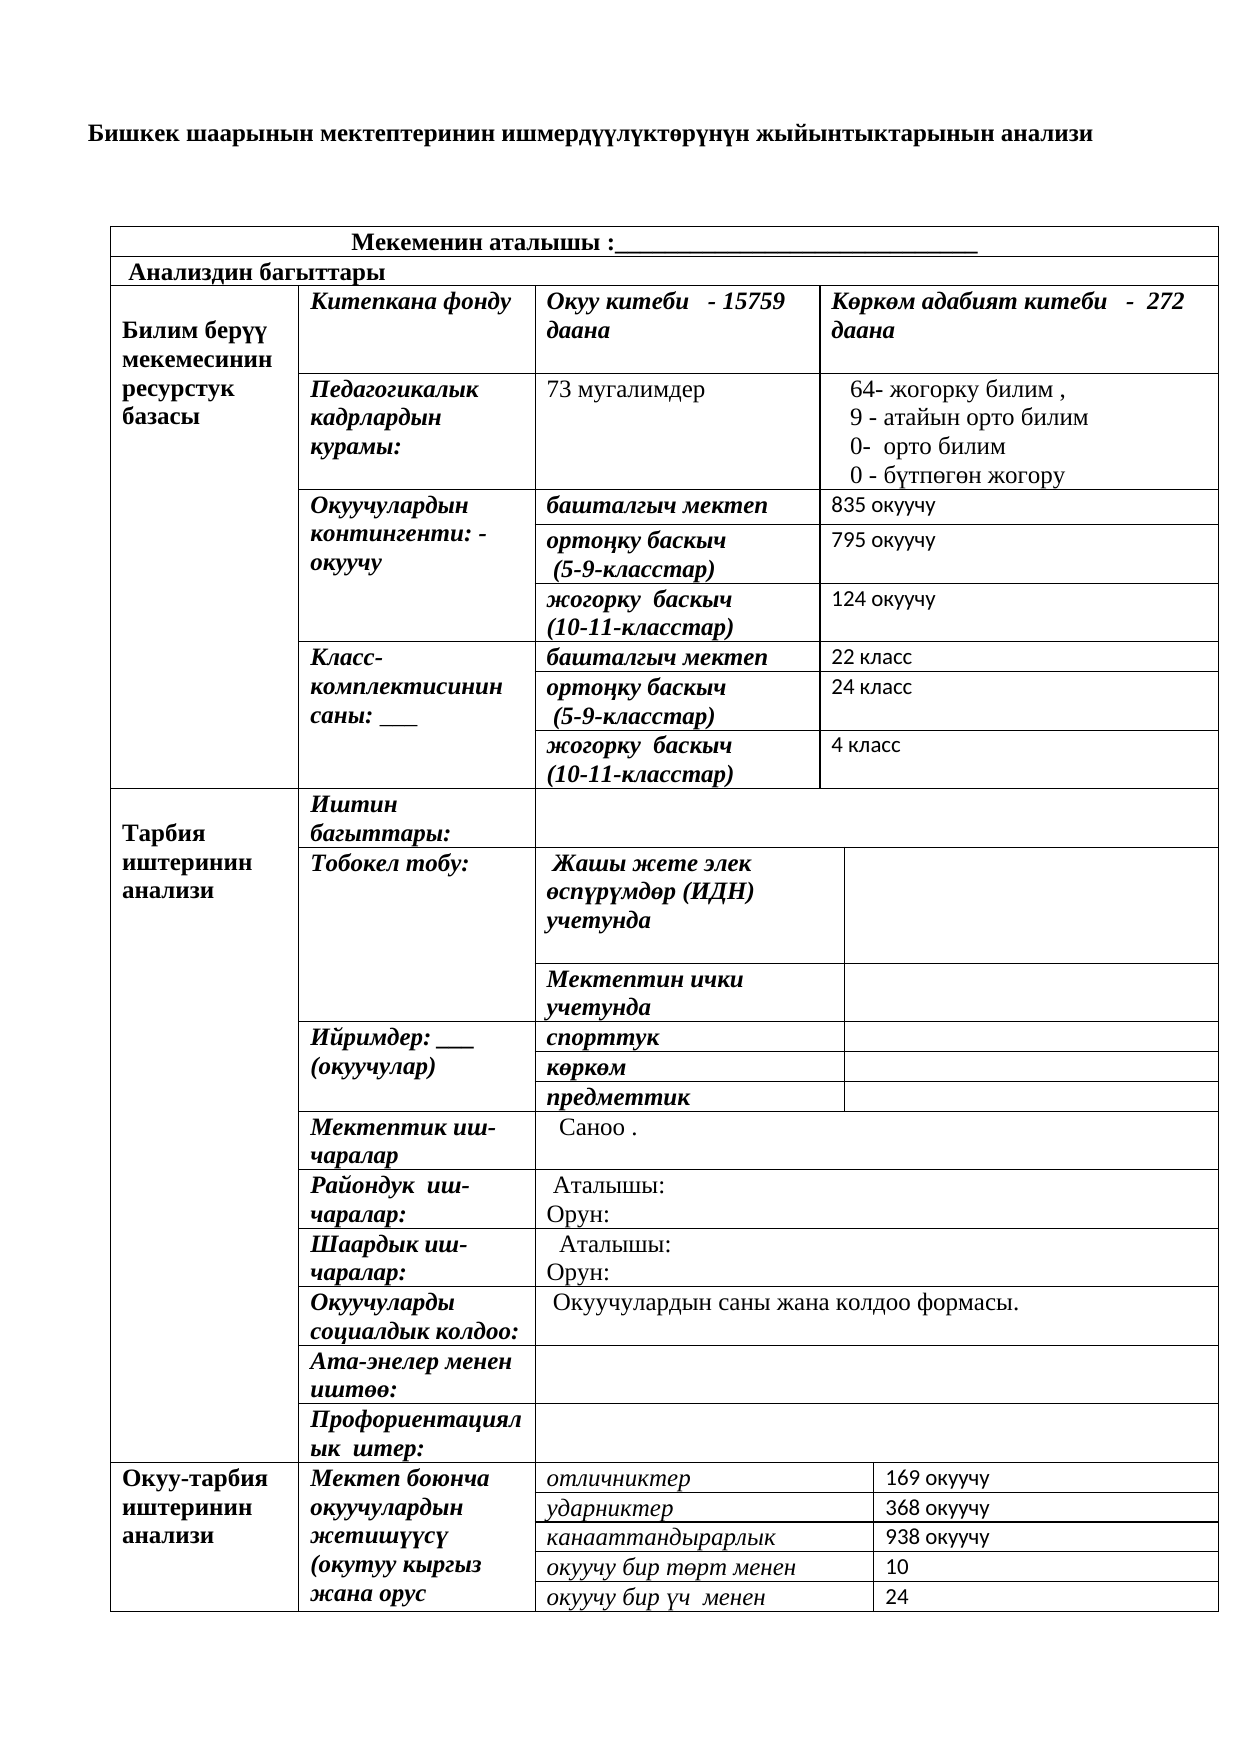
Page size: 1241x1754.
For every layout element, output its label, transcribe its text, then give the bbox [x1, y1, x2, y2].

table_cell Профориентациялык штер: [299, 1404, 535, 1462]
table_cell Жашы жете элек өспүрүмдөр (ИДН) учетунда [536, 848, 844, 963]
table_cell [845, 1022, 1218, 1051]
table_cell [845, 1082, 1218, 1111]
text Бишкек шаарынын мектептеринин ишмердүүлүктөрүнүн жыйынтыктарынын анализи [74, 118, 1107, 147]
table_cell предметтик [536, 1082, 844, 1111]
table_cell ударниктер [536, 1493, 873, 1521]
table_cell 4 класс [821, 731, 1218, 788]
table_cell Аталышы: Орун: [536, 1229, 1218, 1286]
table_cell Класс-комплектисинин саны: ___ [299, 642, 535, 788]
table_cell Иштин багыттары: [299, 789, 535, 847]
table_cell 64- жогорку билим , 9 - атайын орто билим 0- орто билим 0 - бүтпөгөн жогору [821, 374, 1218, 489]
table_cell жогорку баскыч (10-11-класстар) [536, 584, 819, 641]
table_cell Анализдин багыттары [111, 257, 1218, 285]
table_cell [845, 1052, 1218, 1081]
table_cell Райондук иш-чаралар: [299, 1170, 535, 1228]
table_cell Окуучуларды социалдык колдоо: [299, 1287, 535, 1345]
table_cell окуучу бир төрт менен [536, 1552, 873, 1581]
table_cell [536, 1404, 1218, 1462]
table_cell ортоңку баскыч (5-9-класстар) [536, 525, 819, 583]
table_cell Окуу-тарбия иштеринин анализи [111, 1463, 298, 1611]
table_cell Билим берүү мекемесинин ресурстук базасы [111, 286, 298, 788]
table_cell 368 окуучу [874, 1493, 1218, 1521]
table_cell Китепкана фонду [299, 286, 535, 373]
table_cell спорттук [536, 1022, 844, 1051]
table_cell Мектептик иш-чаралар [299, 1112, 535, 1169]
table_cell ортоңку баскыч (5-9-класстар) [536, 672, 819, 729]
table_cell Мектептин ички учетунда [536, 964, 844, 1021]
table_cell Окуу китеби - 15759 даана [536, 286, 819, 373]
table_cell окуучу бир үч менен [536, 1582, 873, 1611]
table_cell 795 окуучу [821, 525, 1218, 583]
table_cell [536, 789, 1218, 847]
table_cell 22 класс [821, 642, 1218, 671]
table_cell Окуучулардын контингенти: - окуучу [299, 490, 535, 641]
table_cell башталгыч мектеп [536, 642, 819, 671]
table_cell отличниктер [536, 1463, 873, 1492]
table_cell көркөм [536, 1052, 844, 1081]
table_cell Тарбия иштеринин анализи [111, 789, 298, 1462]
table_cell 169 окуучу [874, 1463, 1218, 1492]
table_cell Саноо . [536, 1112, 1218, 1169]
table_cell Мектеп боюнча окуучулардын жетишүүсү (окутуу кыргыз жана орус тилинде жүргүзүлгөн класстардын жыйынтыктарын бөлүп көрсөтпөө) : [299, 1463, 535, 1611]
table_cell Тобокел тобу: [299, 848, 535, 1021]
table_cell [536, 1346, 1218, 1403]
table_cell Ийримдер: ___ (окуучулар) [299, 1022, 535, 1111]
table_cell 73 мугалимдер [536, 374, 819, 489]
table_cell Ата-энелер менен иштөө: [299, 1346, 535, 1403]
table_cell [845, 964, 1218, 1021]
table_cell Аталышы: Орун: [536, 1170, 1218, 1228]
table_cell Окуучулардын саны жана колдоо формасы. [536, 1287, 1218, 1345]
table_cell 24 класс [821, 672, 1218, 729]
table_cell Шаардык иш-чаралар: [299, 1229, 535, 1286]
table_cell 24 [874, 1582, 1218, 1611]
table_cell башталгыч мектеп [536, 490, 819, 524]
table_cell жогорку баскыч (10-11-класстар) [536, 731, 819, 788]
table_cell 124 окуучу [821, 584, 1218, 641]
table_cell Көркөм адабият китеби - 272 даана [821, 286, 1218, 373]
table_cell 10 [874, 1552, 1218, 1581]
table_cell канааттандырарлык [536, 1523, 873, 1551]
table_header Мекеменин аталышы :_____________________________ [111, 227, 1218, 256]
table_cell 938 окуучу [874, 1523, 1218, 1551]
table_cell [845, 848, 1218, 963]
table_cell 835 окуучу [821, 490, 1218, 524]
table_cell Педагогикалык кадрлардын курамы: [299, 374, 535, 489]
